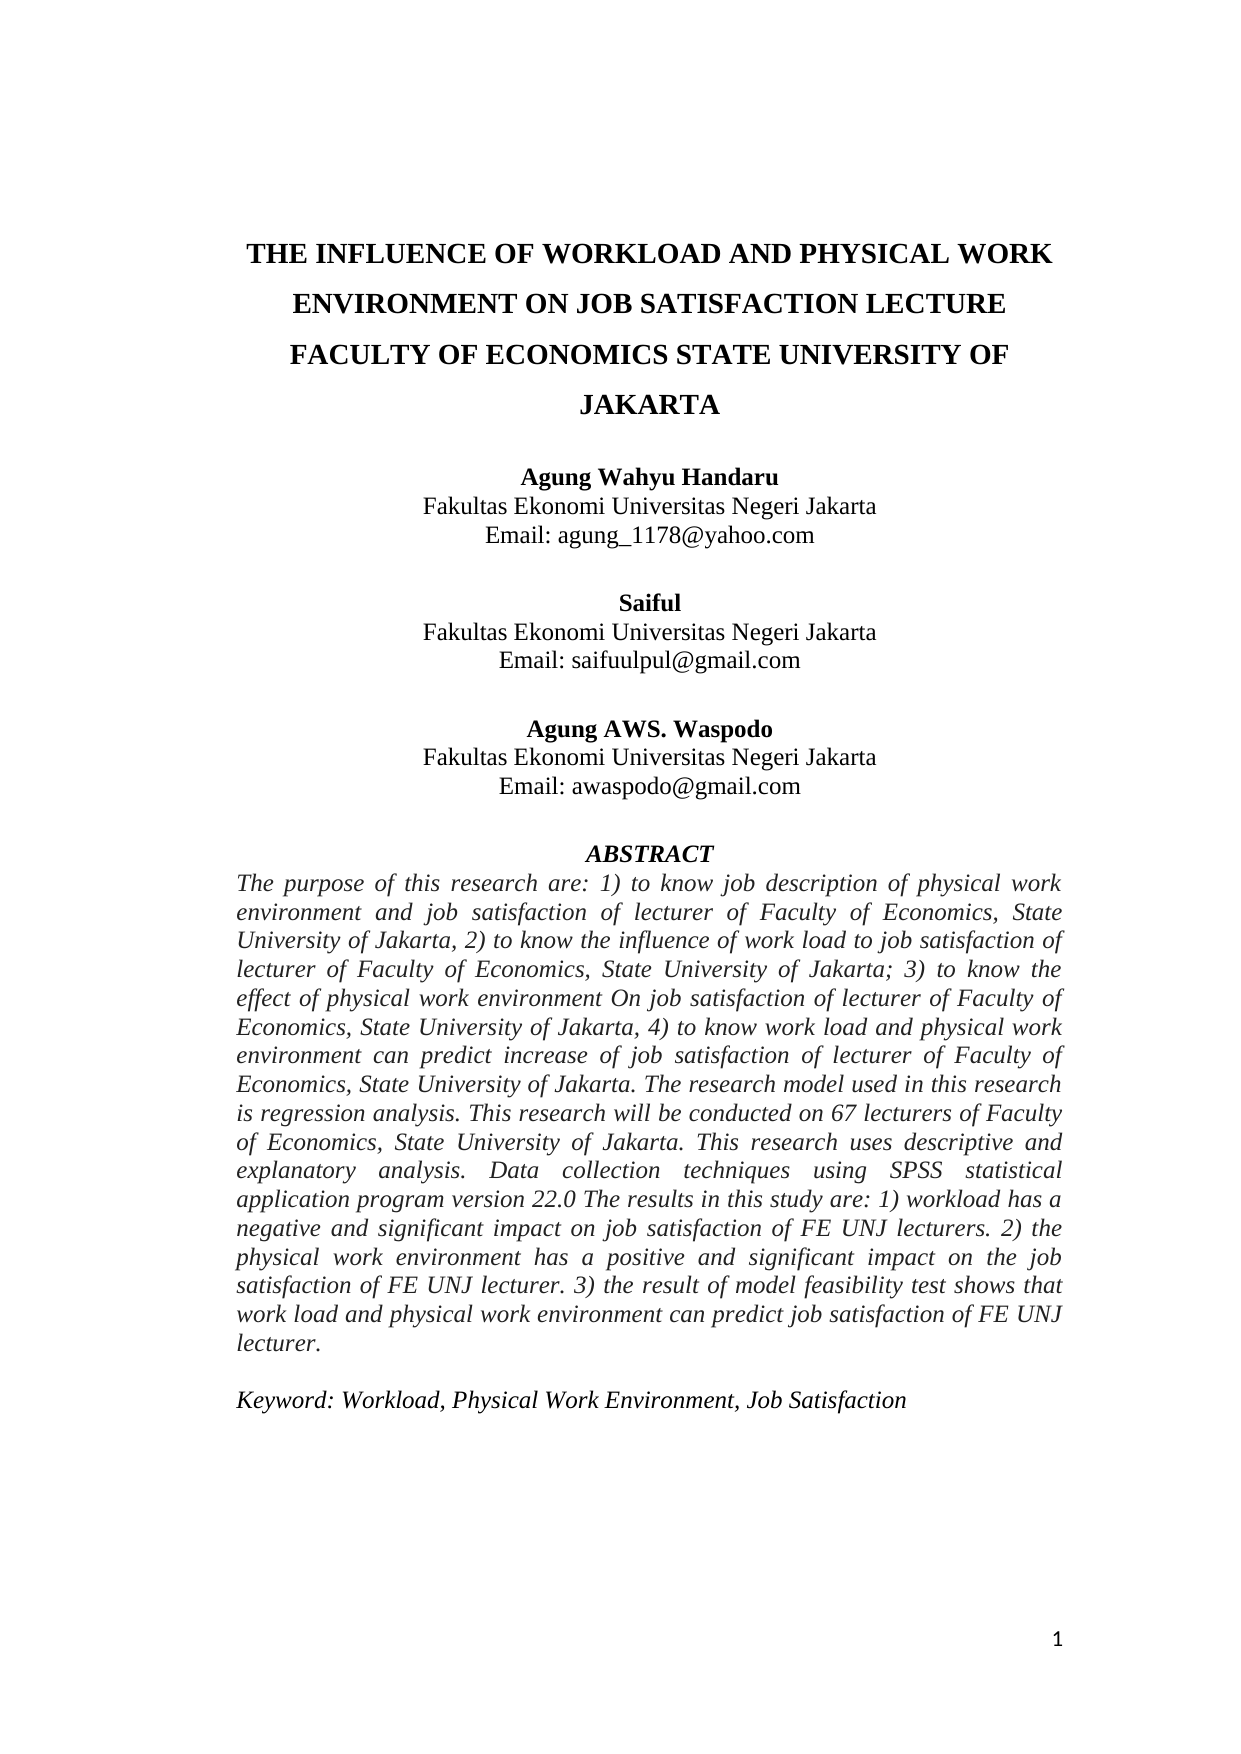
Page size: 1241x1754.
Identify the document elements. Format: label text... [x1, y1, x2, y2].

text Fakultas Ekonomi Universitas Negeri Jakarta [236, 617, 1063, 646]
text Agung Wahyu Handaru [236, 462, 1063, 491]
text Keyword: Workload, Physical Work Environment, Job Satisfaction [236, 1386, 1063, 1414]
text Email: agung_1178@yahoo.com [236, 520, 1063, 549]
text Email: saifuulpul@gmail.com [236, 646, 1063, 674]
text Saiful [236, 588, 1063, 617]
text The purpose of this research are: 1) to know job description of physical work environment and job satisfaction of lecturer of Faculty of Economics, State University of Jakarta, 2) to know the influence of work load to job satisfaction of lecturer of Faculty of Economics, State University of Jakarta; 3) to know the effect of physical work environment On job satisfaction of lecturer of Faculty of Economics, State University of Jakarta, 4) to know work load and physical work environment can predict increase of job satisfaction of lecturer of Faculty of Economics, State University of Jakarta. The research model used in this research is regression analysis. This research will be conducted on 67 lecturers of Faculty of Economics, State University of Jakarta. This research uses descriptive and explanatory analysis. Data collection techniques using SPSS statistical application program version 22.0 The results in this study are: 1) workload has a negative and significant impact on job satisfaction of FE UNJ lecturers. 2) the physical work environment has a positive and significant impact on the job satisfaction of FE UNJ lecturer. 3) the result of model feasibility test shows that work load and physical work environment can predict job satisfaction of FE UNJ lecturer. [236, 868, 1063, 1357]
text Email: awaspodo@gmail.com [236, 771, 1063, 800]
text Fakultas Ekonomi Universitas Negeri Jakarta [236, 491, 1063, 520]
text THE INFLUENCE OF WORKLOAD AND PHYSICAL WORK ENVIRONMENT ON JOB SATISFACTION LECTURE FACULTY OF ECONOMICS STATE UNIVERSITY OF JAKARTA [236, 236, 1063, 421]
text Fakultas Ekonomi Universitas Negeri Jakarta [236, 742, 1063, 771]
text ABSTRACT [236, 839, 1063, 868]
text Agung AWS. Waspodo [236, 714, 1063, 742]
